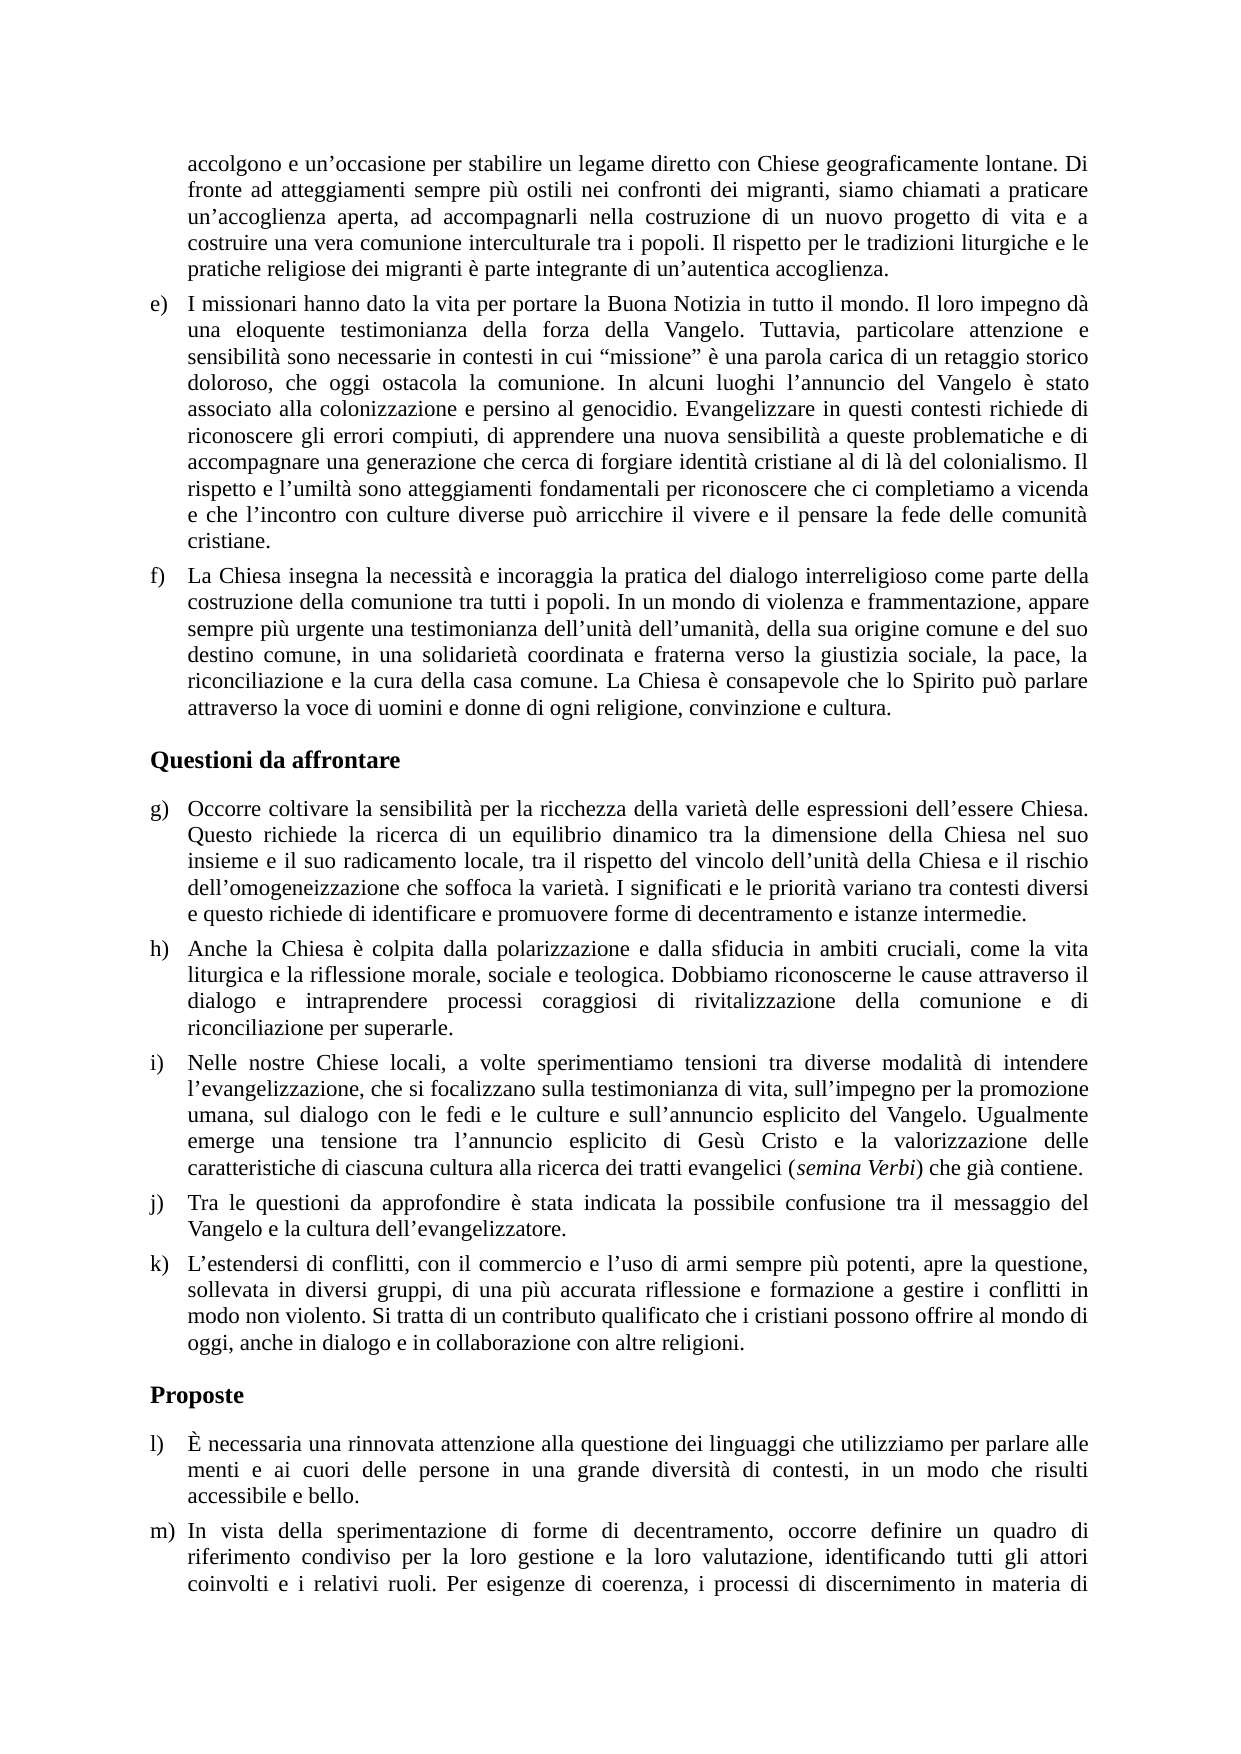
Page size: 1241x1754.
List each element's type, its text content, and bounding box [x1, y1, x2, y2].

list È necessaria una rinnovata attenzione alla questione dei linguaggi che utilizziamo per parlare alle menti e ai cuori delle persone in una grande diversità di contesti, in un modo che risulti accessibile e bello. [150, 1430, 1090, 1509]
list Nelle nostre Chiese locali, a volte sperimentiamo tensioni tra diverse modalità di intendere l’evangelizzazione, che si focalizzano sulla testimonianza di vita, sull’impegno per la promozione umana, sul dialogo con le fedi e le culture e sull’annuncio esplicito del Vangelo. Ugualmente emerge una tensione tra l’annuncio esplicito di Gesù Cristo e la valorizzazione delle caratteristiche di ciascuna cultura alla ricerca dei tratti evangelici (semina Verbi) che già contiene. [150, 1048, 1090, 1180]
subtitle Questioni da affrontare [150, 745, 1090, 774]
list Anche la Chiesa è colpita dalla polarizzazione e dalla sfiducia in ambiti cruciali, come la vita liturgica e la riflessione morale, sociale e teologica. Dobbiamo riconoscerne le cause attraverso il dialogo e intraprendere processi coraggiosi di rivitalizzazione della comunione e di riconciliazione per superarle. [150, 935, 1090, 1040]
list Occorre coltivare la sensibilità per la ricchezza della varietà delle espressioni dell’essere Chiesa. Questo richiede la ricerca di un equilibrio dinamico tra la dimensione della Chiesa nel suo insieme e il suo radicamento locale, tra il rispetto del vincolo dell’unità della Chiesa e il rischio dell’omogeneizzazione che soffoca la varietà. I significati e le priorità variano tra contesti diversi e questo richiede di identificare e promuovere forme di decentramento e istanze intermedie. [150, 795, 1090, 926]
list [150, 1517, 1090, 1596]
subtitle Proposte [150, 1380, 1090, 1409]
list La Chiesa insegna la necessità e incoraggia la pratica del dialogo interreligioso come parte della costruzione della comunione tra tutti i popoli. In un mondo di violenza e frammentazione, appare sempre più urgente una testimonianza dell’unità dell’umanità, della sua origine comune e del suo destino comune, in una solidarietà coordinata e fraterna verso la giustizia sociale, la pace, la riconciliazione e la cura della casa comune. La Chiesa è consapevole che lo Spirito può parlare attraverso la voce di uomini e donne di ogni religione, convinzione e cultura. [150, 562, 1090, 720]
list L’estendersi di conflitti, con il commercio e l’uso di armi sempre più potenti, apre la questione, sollevata in diversi gruppi, di una più accurata riflessione e formazione a gestire i conflitti in modo non violento. Si tratta di un contributo qualificato che i cristiani possono offrire al mondo di oggi, anche in dialogo e in collaborazione con altre religioni. [150, 1250, 1090, 1355]
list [150, 150, 1090, 282]
list Tra le questioni da approfondire è stata indicata la possibile confusione tra il messaggio del Vangelo e la cultura dell’evangelizzatore. [150, 1189, 1090, 1241]
list I missionari hanno dato la vita per portare la Buona Notizia in tutto il mondo. Il loro impegno dà una eloquente testimonianza della forza della Vangelo. Tuttavia, particolare attenzione e sensibilità sono necessarie in contesti in cui “missione” è una parola carica di un retaggio storico doloroso, che oggi ostacola la comunione. In alcuni luoghi l’annuncio del Vangelo è stato associato alla colonizzazione e persino al genocidio. Evangelizzare in questi contesti richiede di riconoscere gli errori compiuti, di apprendere una nuova sensibilità a queste problematiche e di accompagnare una generazione che cerca di forgiare identità cristiane al di là del colonialismo. Il rispetto e l’umiltà sono atteggiamenti fondamentali per riconoscere che ci completiamo a vicenda e che l’incontro con culture diverse può arricchire il vivere e il pensare la fede delle comunità cristiane. [150, 290, 1090, 554]
